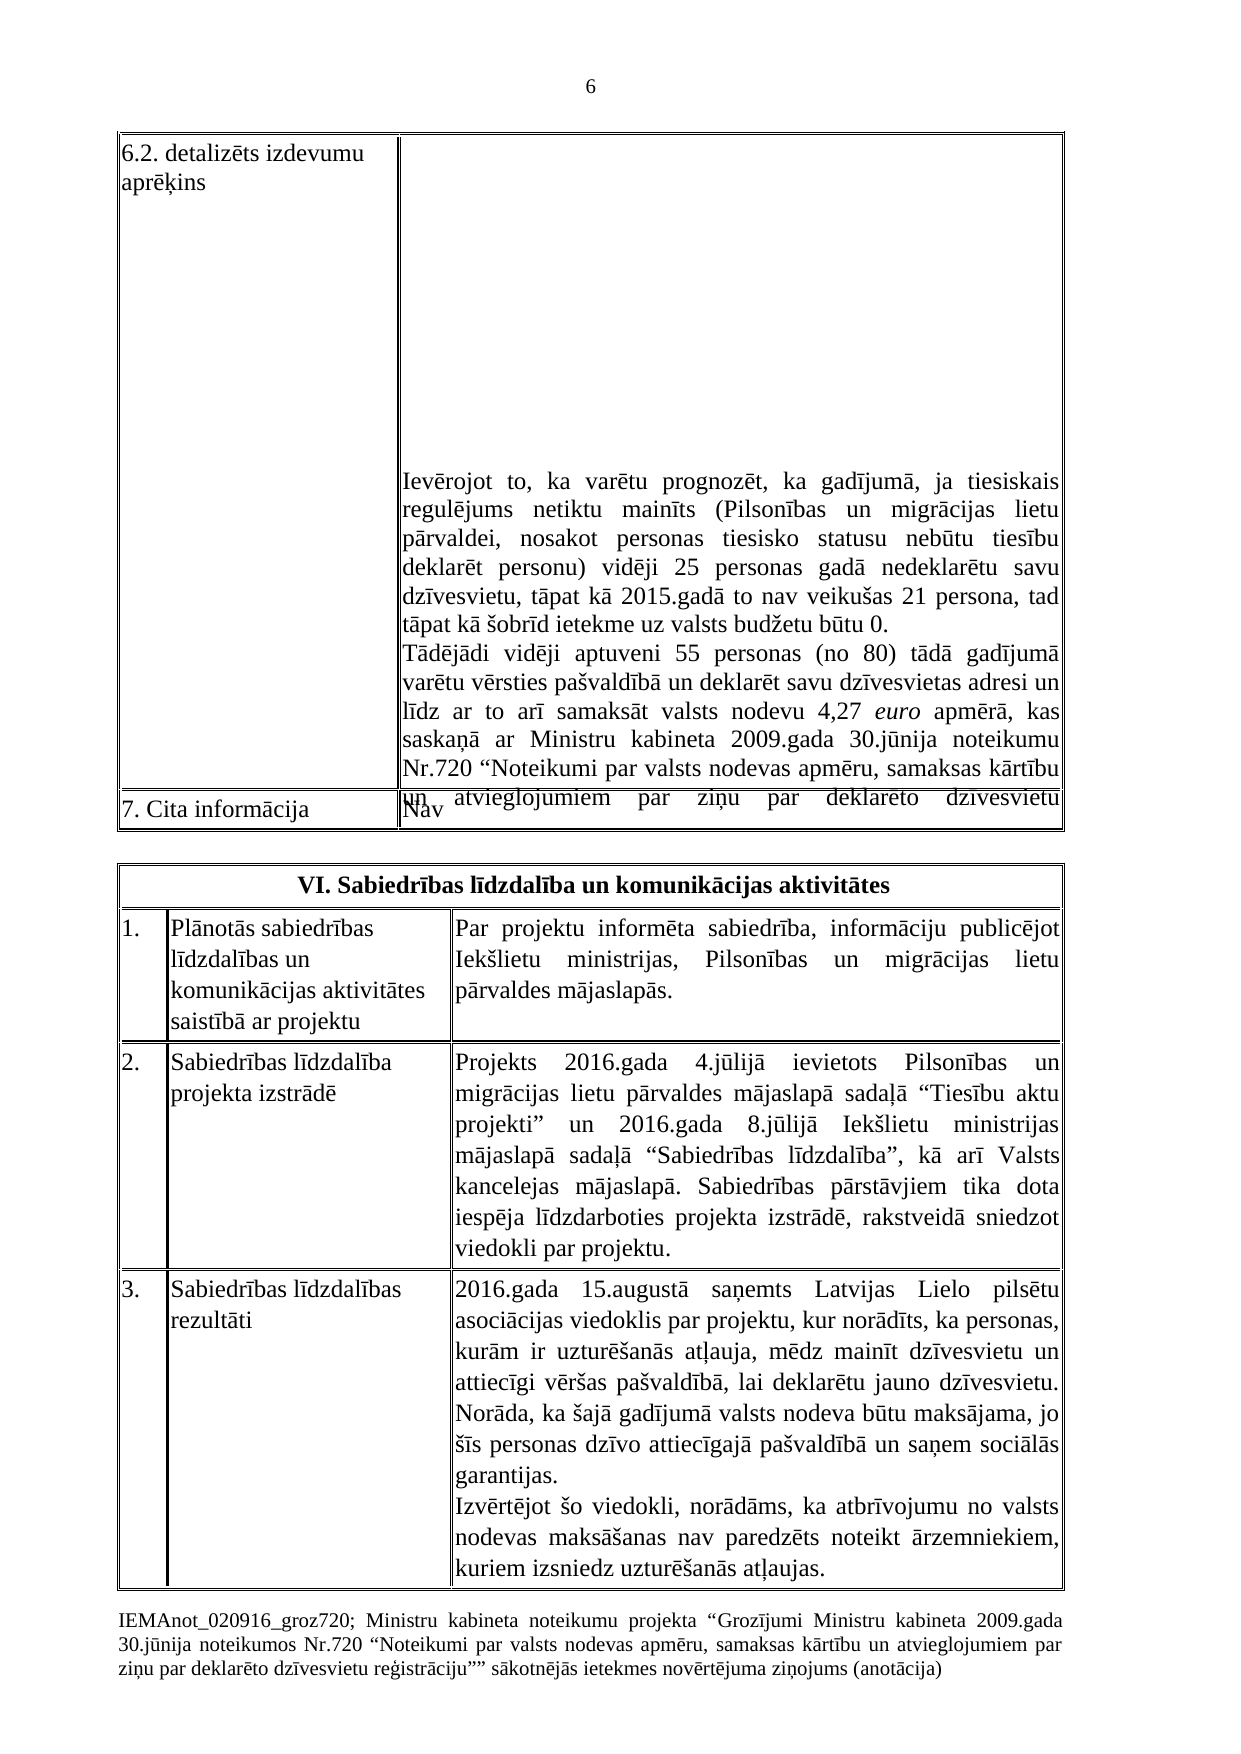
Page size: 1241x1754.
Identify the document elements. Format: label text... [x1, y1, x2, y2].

table_cell Sabiedrības līdzdalība projekta izstrādē [169, 1044, 450, 1267]
table_cell Projekts 2016.gada 4.jūlijā ievietots Pilsonības un migrācijas lietu pārvaldes mājaslapā sadaļā “Tiesību aktu projekti” un 2016.gada 8.jūlijā Iekšlietu ministrijas mājaslapā sadaļā “Sabiedrības līdzdalība”, kā arī Valsts kancelejas mājaslapā. Sabiedrības pārstāvjiem tika dota iespēja līdzdarboties projekta izstrādē, rakstveidā sniedzot viedokli par projektu. [453, 1040, 1062, 1267]
table_cell 2. [120, 1040, 166, 1267]
table_cell Nav [399, 788, 1062, 828]
table_cell Plānotās sabiedrības līdzdalības un komunikācijas aktivitātes saistībā ar projektu [169, 910, 450, 1040]
table_cell 2016.gada 15.augustā saņemts Latvijas Lielo pilsētu asociācijas viedoklis par projektu, kur norādīts, ka personas, kurām ir uzturēšanās atļauja, mēdz mainīt dzīvesvietu un attiecīgi vēršas pašvaldībā, lai deklarētu jauno dzīvesvietu. Norāda, ka šajā gadījumā valsts nodeva būtu maksājama, jo šīs personas dzīvo attiecīgajā pašvaldībā un saņem sociālās garantijas. Izvērtējot šo viedokli, norādāms, ka atbrīvojumu no valsts nodevas maksāšanas nav paredzēts noteikt ārzemniekiem, kuriem izsniedz uzturēšanās atļaujas. [452, 1268, 1062, 1588]
table_cell 1. [120, 906, 167, 1040]
table_cell Par projektu informēta sabiedrība, informāciju publicējot Iekšlietu ministrijas, Pilsonības un migrācijas lietu pārvaldes mājaslapās. [452, 906, 1062, 1040]
table_header VI. Sabiedrības līdzdalība un komunikācijas aktivitātes [120, 866, 1062, 906]
table_cell 7. Cita informācija [120, 788, 399, 828]
table_cell 3. [120, 1268, 167, 1588]
table_cell 6.2. detalizēts izdevumu aprēķins [120, 133, 399, 787]
table_cell Sabiedrības līdzdalības rezultāti [167, 1271, 452, 1588]
